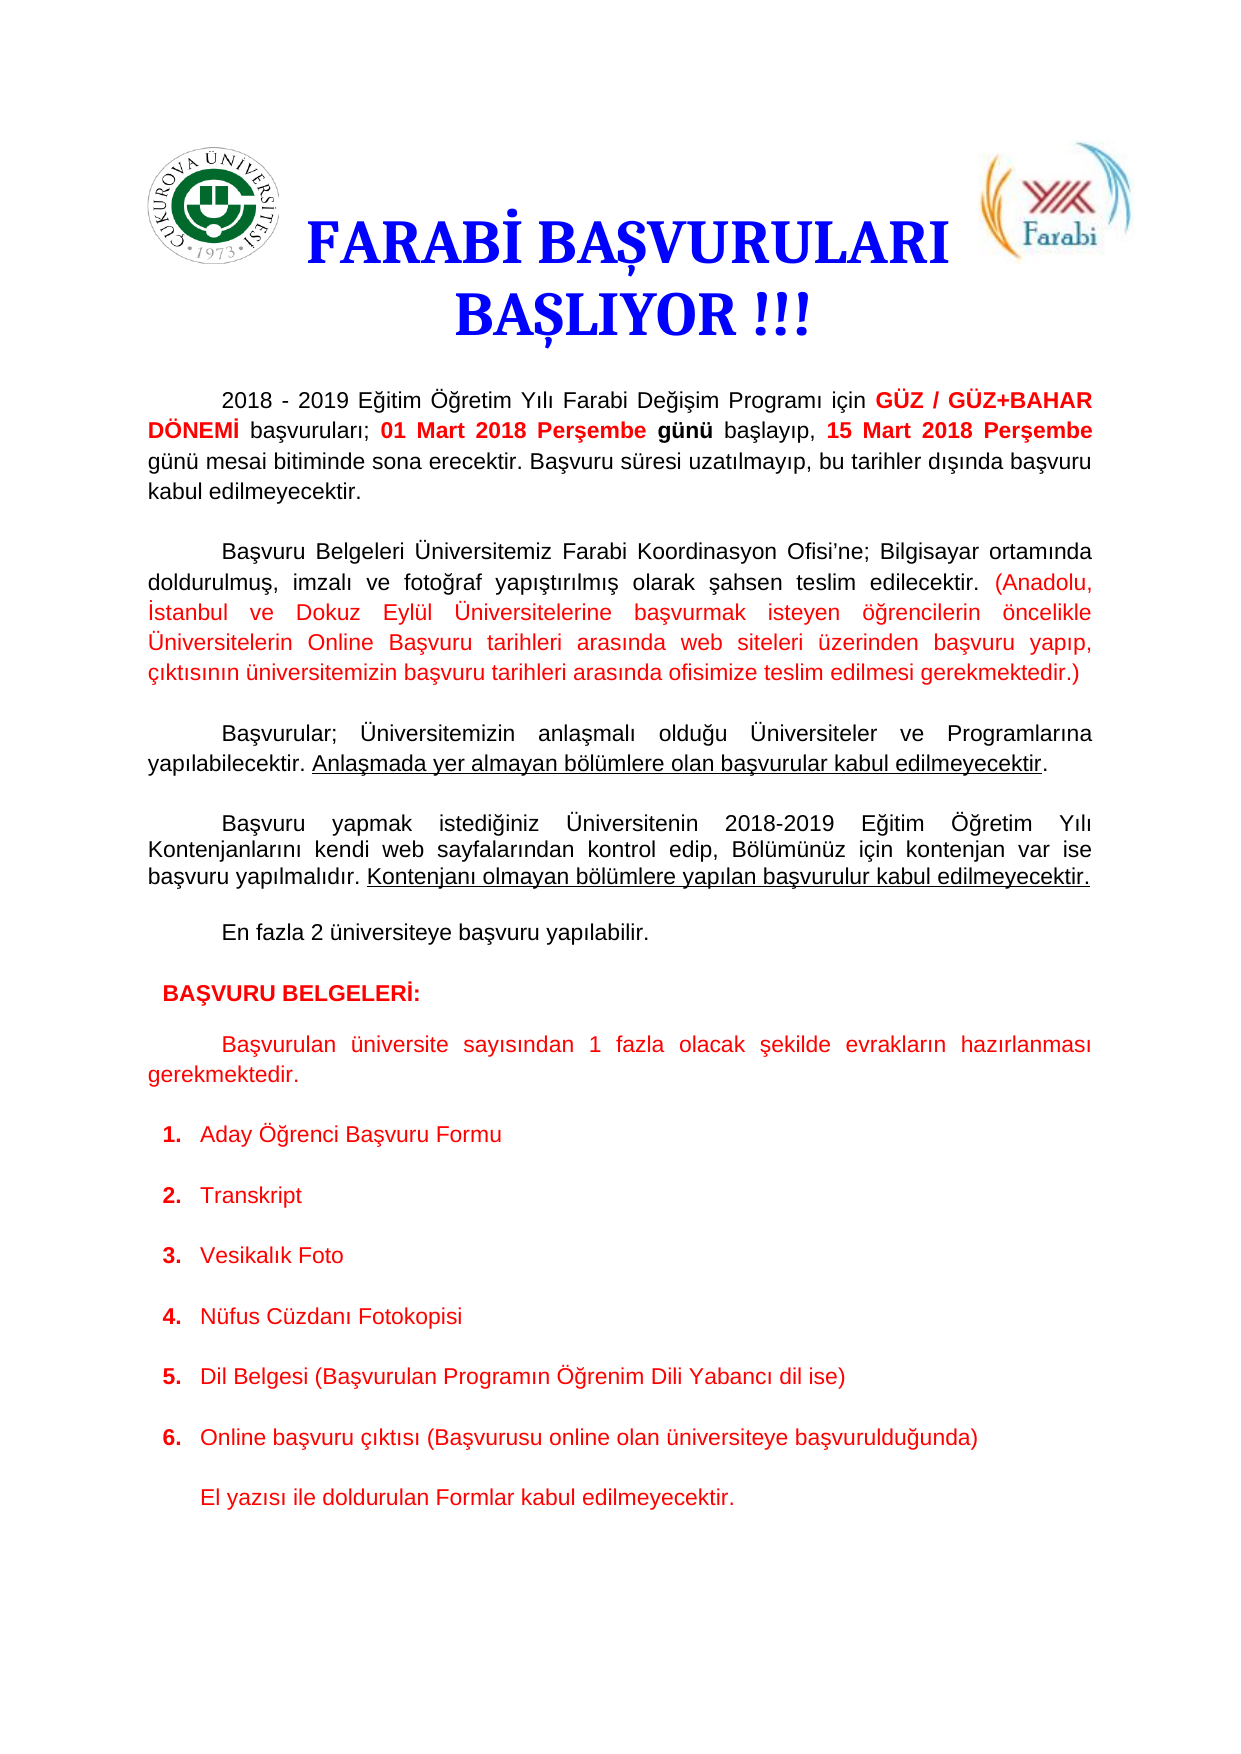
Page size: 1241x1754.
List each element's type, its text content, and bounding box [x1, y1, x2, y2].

text Başvuru yapmak istediğiniz Üniversitenin 2018-2019 Eğitim Öğretim Yılı Kontenjanlarını kendi web sayfalarından kontrol edip, Bölümünüz için kontenjan var ise başvuru yapılmalıdır. Kontenjanı olmayan bölümlere yapılan başvurulur kabul edilmeyecektir. [148, 810, 1093, 889]
text Başvurular; Üniversitemizin anlaşmalı olduğu Üniversiteler ve Programlarına yapılabilecektir. Anlaşmada yer almayan bölümlere olan başvurular kabul edilmeyecektir. [148, 719, 1093, 776]
list Vesikalık Foto [162, 1242, 1093, 1269]
picture [147, 147, 279, 264]
list Nüfus Cüzdanı Fotokopisi [162, 1303, 1093, 1329]
text FARABİ BAŞVURULARI [148, 148, 1093, 279]
picture [978, 140, 1135, 264]
text 2018 - 2019 Eğitim Öğretim Yılı Farabi Değişim Programı için GÜZ / GÜZ+BAHAR DÖNEMİ başvuruları; 01 Mart 2018 Perşembe günü başlayıp, 15 Mart 2018 Perşembe günü mesai bitiminde sona erecektir. Başvuru süresi uzatılmayıp, bu tarihler dışında başvuru kabul edilmeyecektir. [148, 387, 1093, 504]
list Online başvuru çıktısı (Başvurusu online olan üniversiteye başvurulduğunda) [162, 1423, 1093, 1450]
text BAŞLIYOR !!! [148, 279, 1093, 351]
list BAŞVURU BELGELERİ: [162, 980, 1093, 1006]
list Aday Öğrenci Başvuru Formu [162, 1121, 1093, 1148]
list Dil Belgesi (Başvurulan Programın Öğrenim Dili Yabancı dil ise) [162, 1363, 1093, 1389]
list El yazısı ile doldurulan Formlar kabul edilmeyecektir. [200, 1484, 1093, 1510]
text Başvurulan üniversite sayısından 1 fazla olacak şekilde evrakların hazırlanması gerekmektedir. [148, 1031, 1093, 1087]
list Transkript [162, 1182, 1093, 1208]
text En fazla 2 üniversiteye başvuru yapılabilir. [148, 919, 1093, 946]
text Başvuru Belgeleri Üniversitemiz Farabi Koordinasyon Ofisi’ne; Bilgisayar ortamında doldurulmuş, imzalı ve fotoğraf yapıştırılmış olarak şahsen teslim edilecektir. (Anadolu, İstanbul ve Dokuz Eylül Üniversitelerine başvurmak isteyen öğrencilerin öncelikle Üniversitelerin Online Başvuru tarihleri arasında web siteleri üzerinden başvuru yapıp, çıktısının üniversitemizin başvuru tarihleri arasında ofisimize teslim edilmesi gerekmektedir.) [148, 538, 1093, 685]
